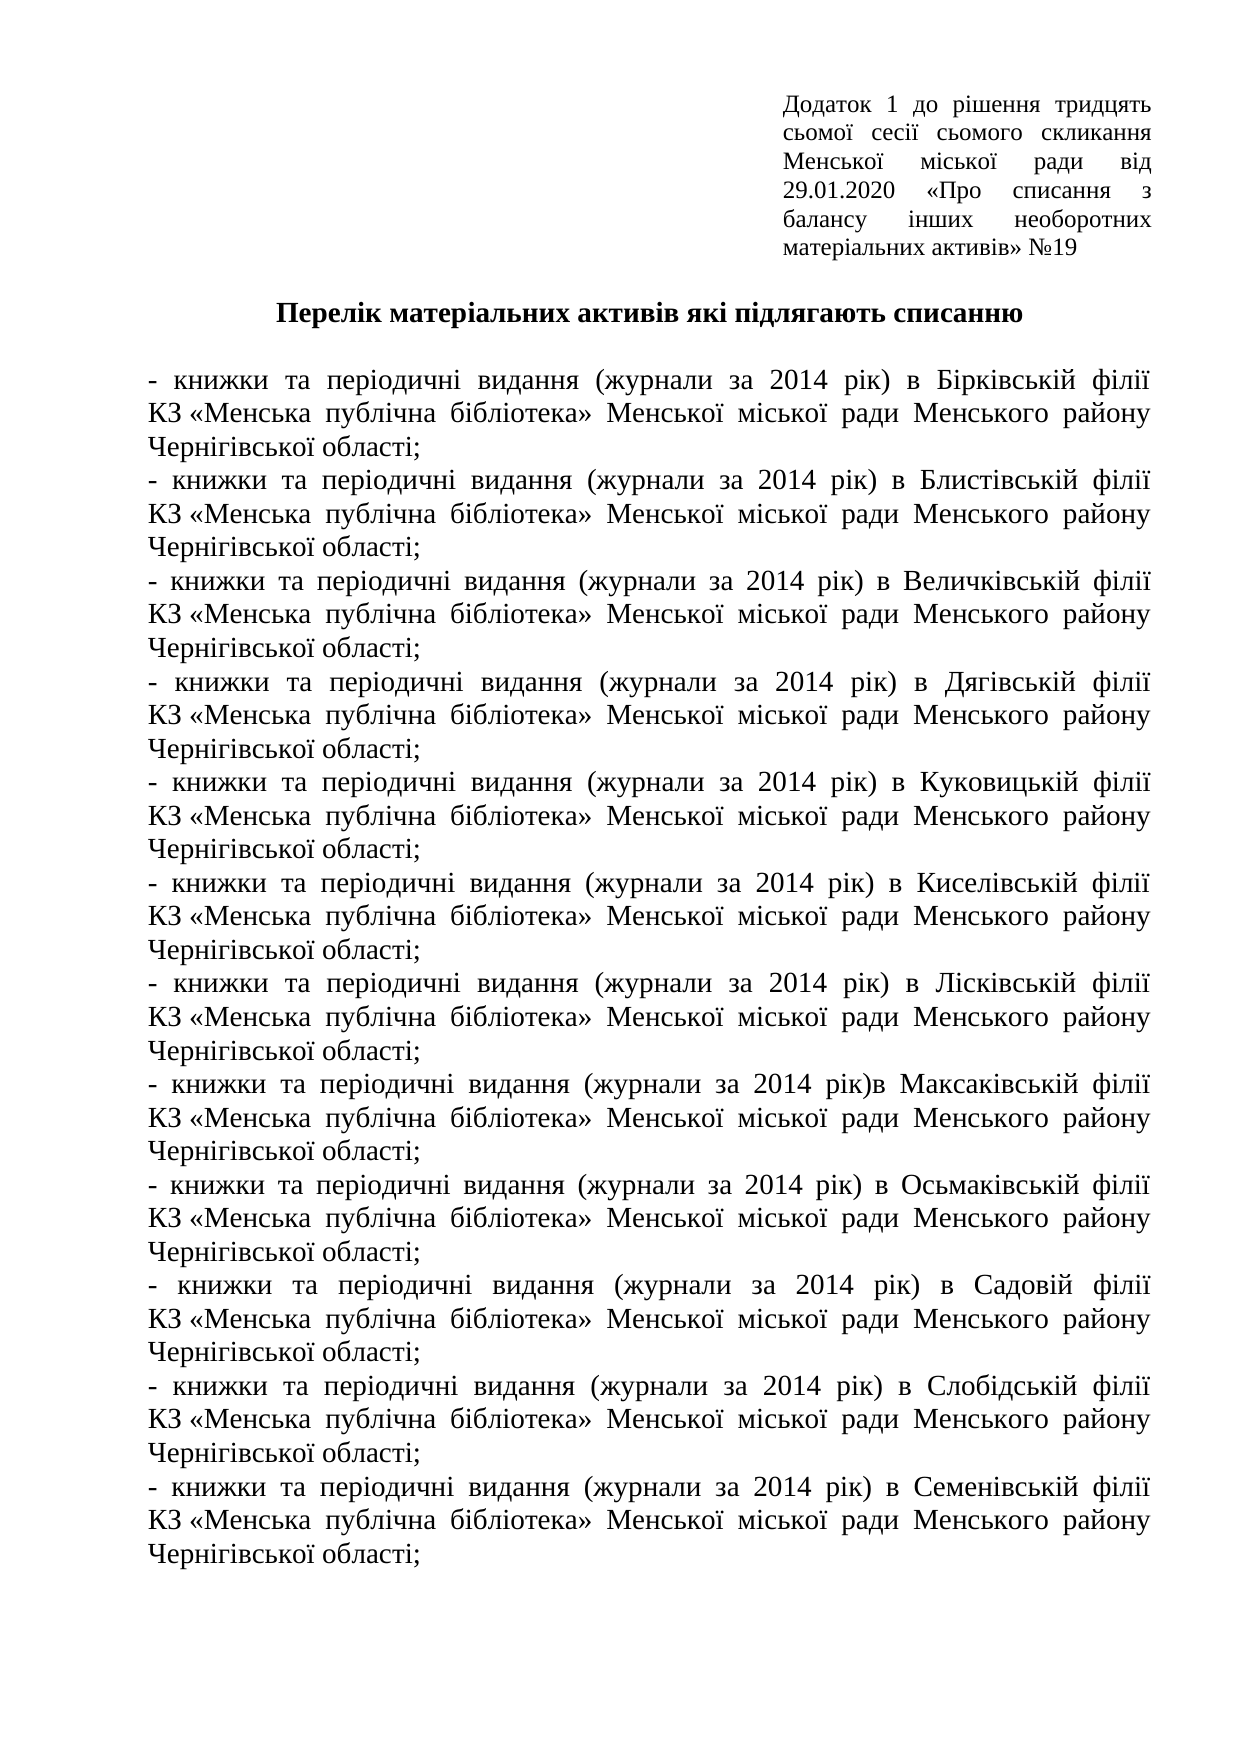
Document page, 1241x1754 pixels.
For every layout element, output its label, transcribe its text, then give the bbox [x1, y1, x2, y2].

text - книжки та періодичні видання (журнали за 2014 рік) в Киселівській філії КЗ «Менська публічна бібліотека» Менської міської ради Менського району Чернігівської області; [148, 865, 1152, 966]
text - книжки та періодичні видання (журнали за 2014 рік) в Садовій філії КЗ «Менська публічна бібліотека» Менської міської ради Менського району Чернігівської області; [148, 1267, 1152, 1368]
text - книжки та періодичні видання (журнали за 2014 рік) в Величківській філії КЗ «Менська публічна бібліотека» Менської міської ради Менського району Чернігівської області; [148, 563, 1152, 664]
text - книжки та періодичні видання (журнали за 2014 рік) в Бірківській філії КЗ «Менська публічна бібліотека» Менської міської ради Менського району Чернігівської області; [148, 362, 1152, 462]
text - книжки та періодичні видання (журнали за 2014 рік) в Куковицькій філії КЗ «Менська публічна бібліотека» Менської міської ради Менського району Чернігівської області; [148, 764, 1152, 865]
text Додаток 1 до рішення тридцять сьомої сесії сьомого скликання Менської міської ради від 29.01.2020 «Про списання з балансу інших необоротних матеріальних активів» №19 [783, 89, 1152, 261]
text - книжки та періодичні видання (журнали за 2014 рік) в Блистівській філії КЗ «Менська публічна бібліотека» Менської міської ради Менського району Чернігівської області; [148, 462, 1152, 563]
text - книжки та періодичні видання (журнали за 2014 рік) в Осьмаківській філії КЗ «Менська публічна бібліотека» Менської міської ради Менського району Чернігівської області; [148, 1167, 1152, 1267]
text - книжки та періодичні видання (журнали за 2014 рік) в Семенівській філії КЗ «Менська публічна бібліотека» Менської міської ради Менського району Чернігівської області; [148, 1469, 1152, 1569]
text - книжки та періодичні видання (журнали за 2014 рік)в Максаківській філії КЗ «Менська публічна бібліотека» Менської міської ради Менського району Чернігівської області; [148, 1066, 1152, 1167]
text Перелік матеріальних активів які підлягають списанню [148, 295, 1152, 328]
text - книжки та періодичні видання (журнали за 2014 рік) в Лісківській філії КЗ «Менська публічна бібліотека» Менської міської ради Менського району Чернігівської області; [148, 966, 1152, 1066]
text - книжки та періодичні видання (журнали за 2014 рік) в Дягівській філії КЗ «Менська публічна бібліотека» Менської міської ради Менського району Чернігівської області; [148, 664, 1152, 764]
text - книжки та періодичні видання (журнали за 2014 рік) в Слобідській філії КЗ «Менська публічна бібліотека» Менської міської ради Менського району Чернігівської області; [148, 1368, 1152, 1469]
